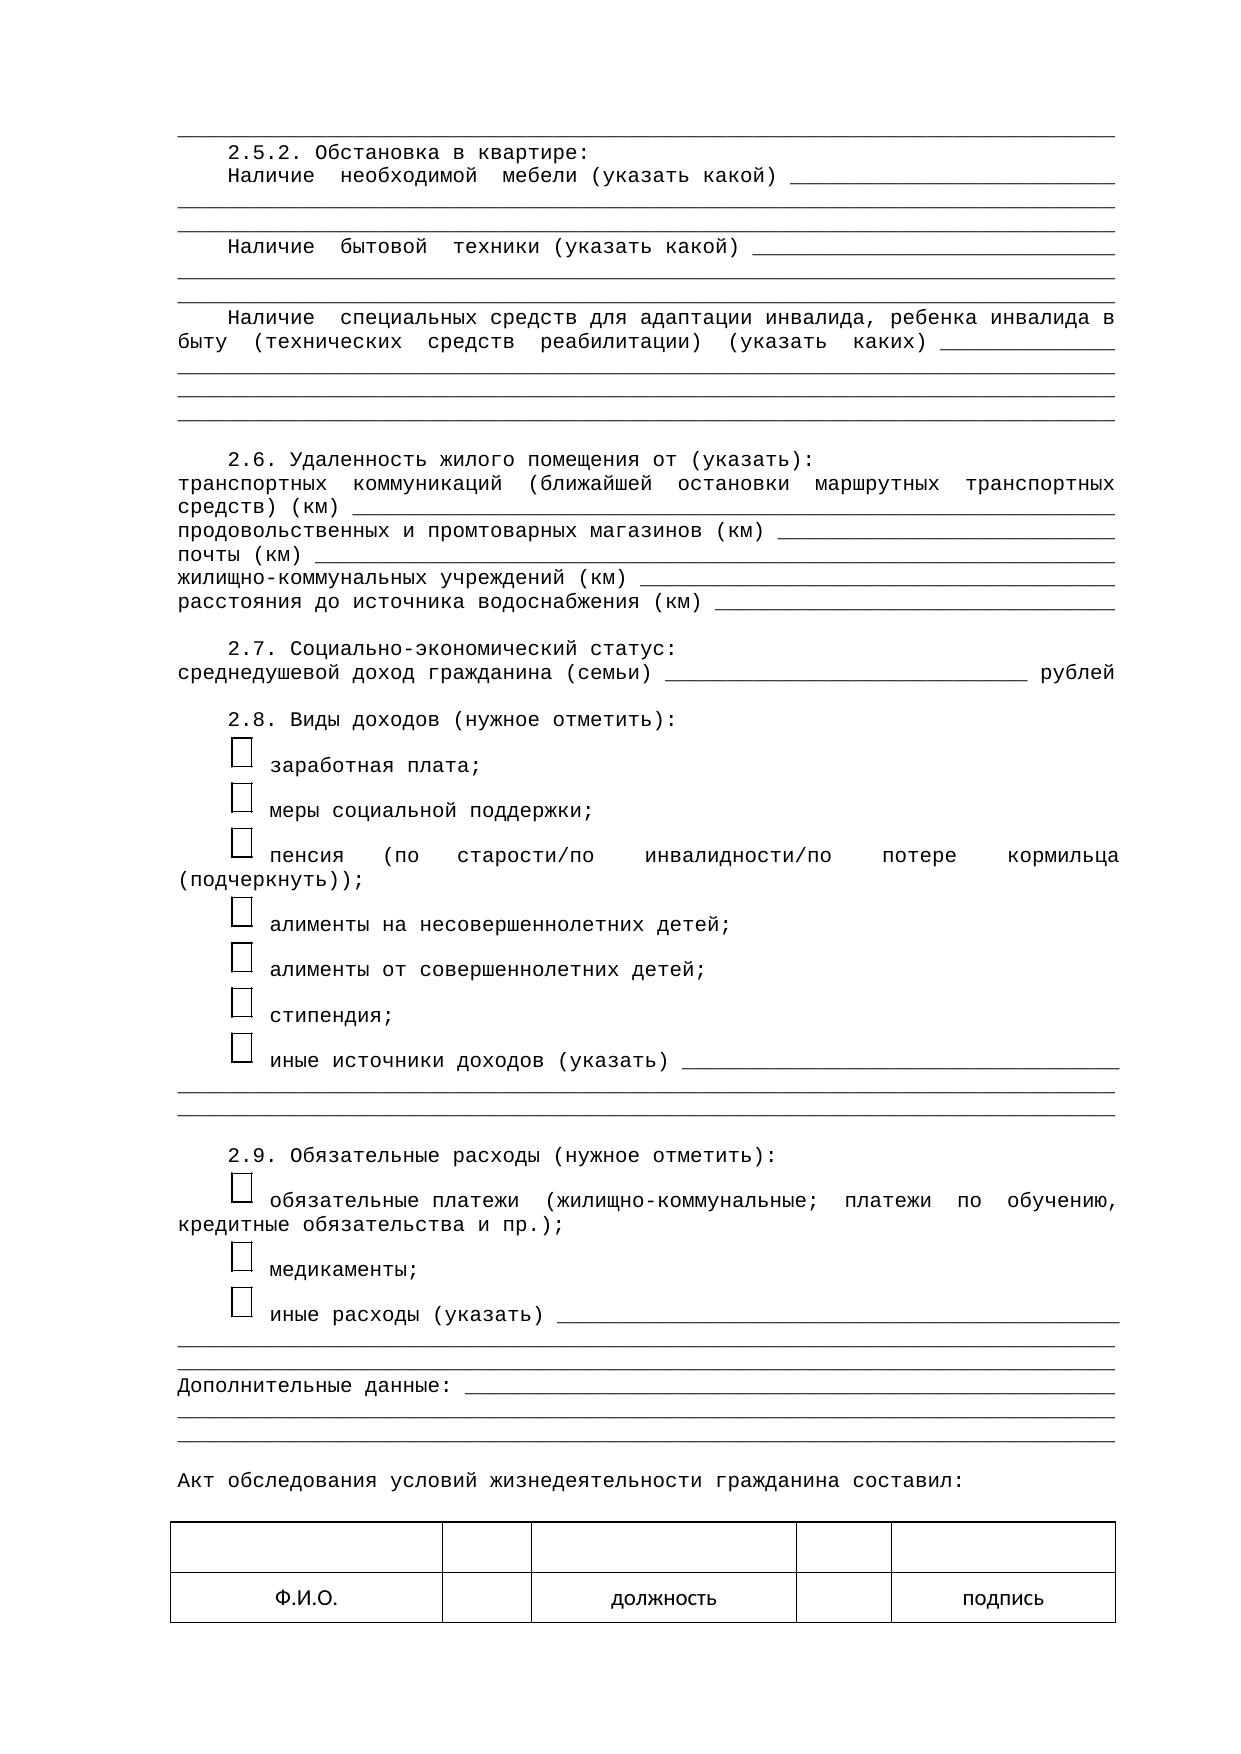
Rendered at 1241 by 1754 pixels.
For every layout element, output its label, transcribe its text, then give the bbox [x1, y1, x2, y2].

text Наличие специальных средств для адаптации инвалида, ребенка инвалида в [177, 307, 1152, 331]
text почты (км) ________________________________________________________________ [177, 544, 1152, 567]
table_cell Ф.И.О. [171, 1573, 442, 1622]
text ___________________________________________________________________________ [177, 378, 1152, 402]
text 2.5.2. Обстановка в квартире: [177, 142, 1152, 165]
text 2.9. Обязательные расходы (нужное отметить): [177, 1145, 1152, 1168]
text ___________________________________________________________________________ [177, 189, 1152, 213]
table_cell подпись [892, 1573, 1115, 1622]
text алименты на несовершеннолетних детей; [177, 892, 1152, 938]
text ___________________________________________________________________________ [177, 1399, 1152, 1422]
table_header [443, 1523, 531, 1572]
table_cell [443, 1573, 531, 1622]
text заработная плата; [177, 733, 1152, 778]
text 2.7. Социально-экономический статус: [177, 638, 1152, 662]
table_cell должность [532, 1573, 796, 1622]
table_cell [797, 1573, 891, 1622]
text среднедушевой доход гражданина (семьи) _____________________________ рублей [177, 662, 1152, 686]
text ___________________________________________________________________________ [177, 284, 1152, 307]
text ___________________________________________________________________________ [177, 118, 1152, 142]
text (подчеркнуть)); [177, 869, 1152, 892]
text Дополнительные данные: ____________________________________________________ [177, 1375, 1152, 1399]
text Наличие необходимой мебели (указать какой) __________________________ [177, 165, 1152, 189]
table_header [171, 1523, 442, 1572]
text Акт обследования условий жизнедеятельности гражданина составил: [177, 1470, 1152, 1493]
text ___________________________________________________________________________ [177, 1352, 1152, 1375]
text ___________________________________________________________________________ [177, 1097, 1152, 1121]
text Наличие бытовой техники (указать какой) _____________________________ [177, 236, 1152, 260]
text иные расходы (указать) _____________________________________________ [177, 1283, 1152, 1328]
text стипендия; [177, 983, 1152, 1028]
table_header [892, 1523, 1115, 1572]
text транспортных коммуникаций (ближайшей остановки маршрутных транспортных [177, 473, 1152, 496]
text продовольственных и промтоварных магазинов (км) ___________________________ [177, 520, 1152, 544]
text 2.6. Удаленность жилого помещения от (указать): [177, 449, 1152, 473]
text средств) (км) _____________________________________________________________ [177, 496, 1152, 520]
text жилищно-коммунальных учреждений (км) ______________________________________ [177, 567, 1152, 591]
text 2.8. Виды доходов (нужное отметить): [177, 709, 1152, 733]
text меры социальной поддержки; [177, 778, 1152, 823]
text ___________________________________________________________________________ [177, 402, 1152, 426]
text пенсия (по старости/по инвалидности/по потере кормильца [177, 823, 1152, 869]
text ___________________________________________________________________________ [177, 213, 1152, 236]
text иные источники доходов (указать) ___________________________________ [177, 1028, 1152, 1074]
text алименты от совершеннолетних детей; [177, 938, 1152, 983]
text ___________________________________________________________________________ [177, 354, 1152, 378]
table_header [797, 1523, 891, 1572]
text расстояния до источника водоснабжения (км) ________________________________ [177, 591, 1152, 615]
text ___________________________________________________________________________ [177, 1328, 1152, 1352]
text быту (технических средств реабилитации) (указать каких) ______________ [177, 331, 1152, 354]
text ___________________________________________________________________________ [177, 1074, 1152, 1097]
text медикаменты; [177, 1237, 1152, 1283]
text кредитные обязательства и пр.); [177, 1214, 1152, 1237]
text ___________________________________________________________________________ [177, 260, 1152, 284]
text обязательные платежи (жилищно-коммунальные; платежи по обучению, [177, 1168, 1152, 1214]
table_header [532, 1523, 796, 1572]
text ___________________________________________________________________________ [177, 1422, 1152, 1446]
